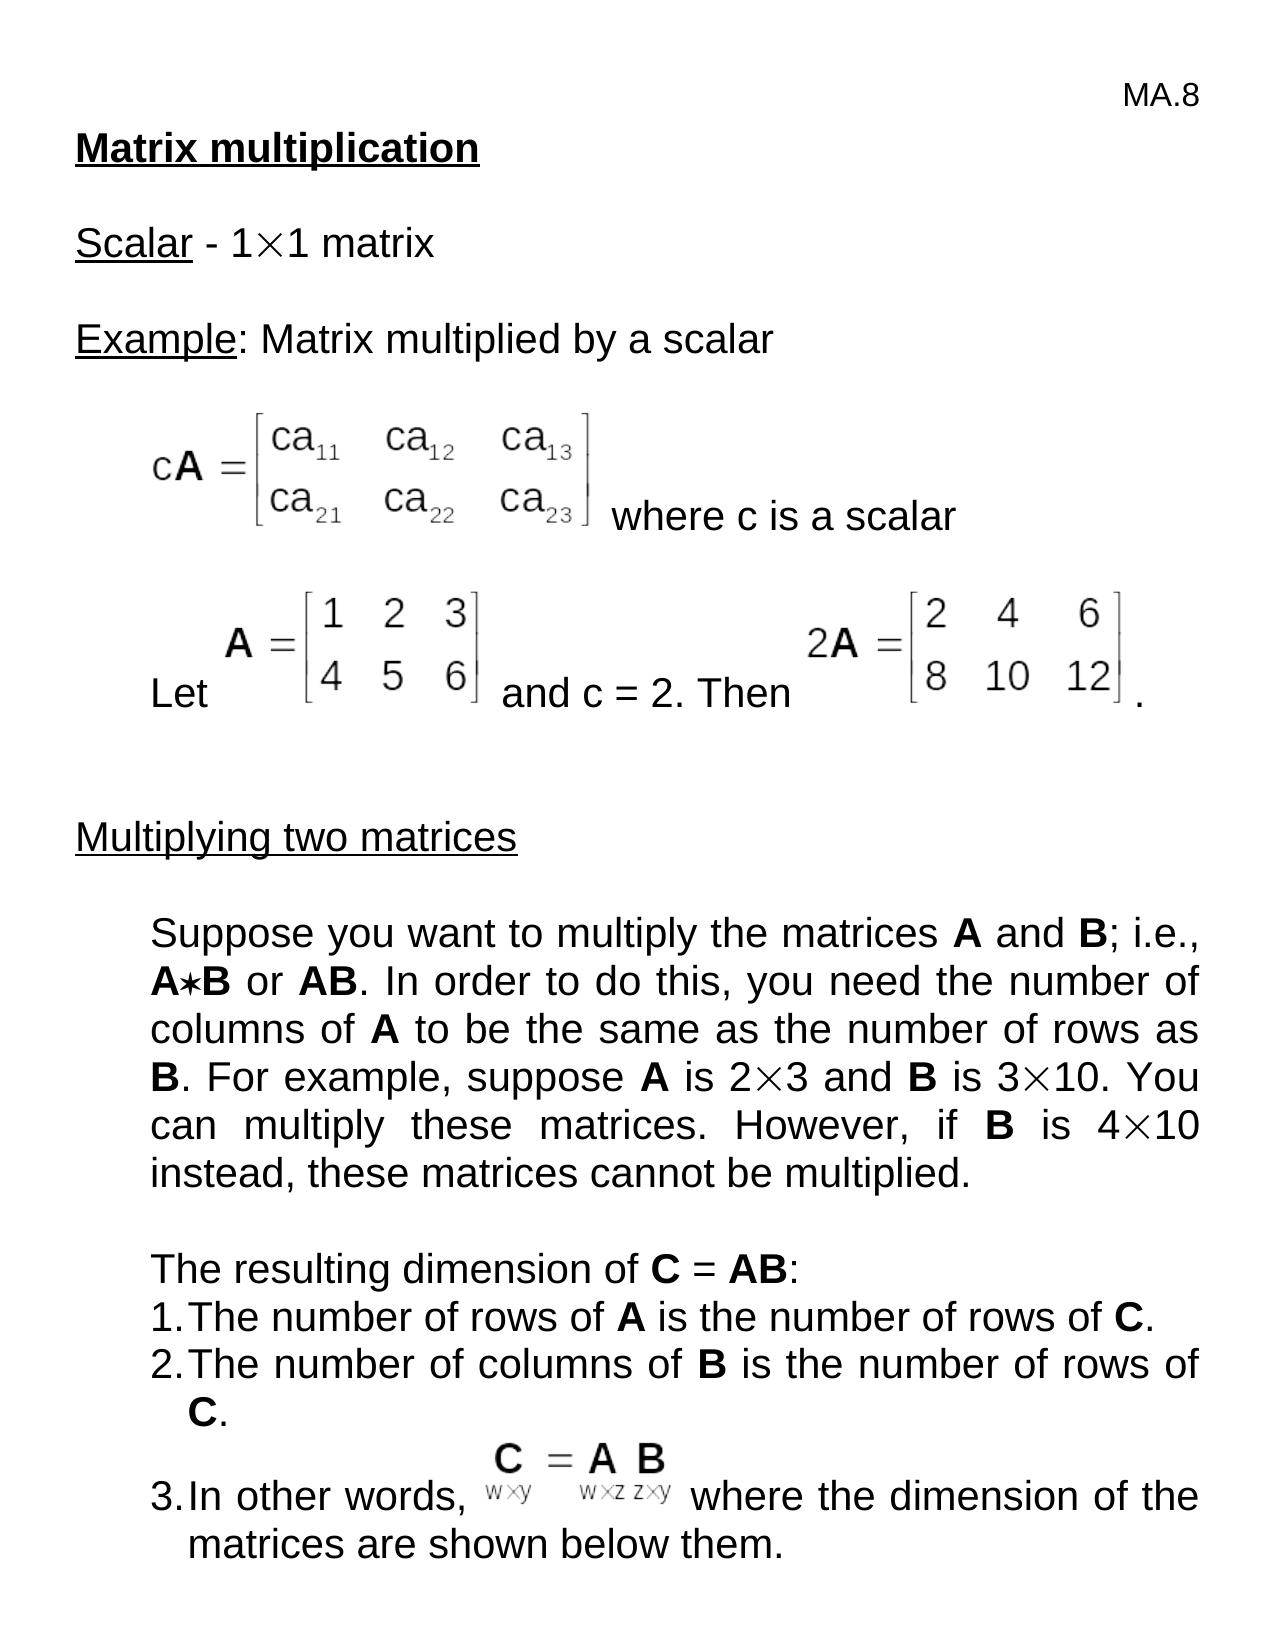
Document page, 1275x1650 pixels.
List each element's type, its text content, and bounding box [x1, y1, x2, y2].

text Let and c = 2. Then . [150, 587, 1200, 716]
text Matrix multiplication [75, 123, 1200, 171]
text Suppose you want to multiply the matrices A and B; i.e., AB or AB. In order to do this, you need the number of columns of A to be the same as the number of rows as B. For example, suppose A is 23 and B is 310. You can multiply these matrices. However, if B is 410 instead, these matrices cannot be multiplied. [150, 908, 1200, 1196]
text The resulting dimension of C = AB: [150, 1244, 1200, 1292]
text Scalar - 11 matrix [75, 219, 1200, 267]
text Example: Matrix multiplied by a scalar [75, 315, 1200, 363]
list In other words, where the dimension of the matrices are shown below them. [150, 1436, 1200, 1567]
list The number of rows of A is the number of rows of C. [150, 1292, 1200, 1340]
text where c is a scalar [150, 411, 1200, 539]
list The number of columns of B is the number of rows of C. [150, 1340, 1200, 1436]
text Multiplying two matrices [75, 812, 1200, 860]
